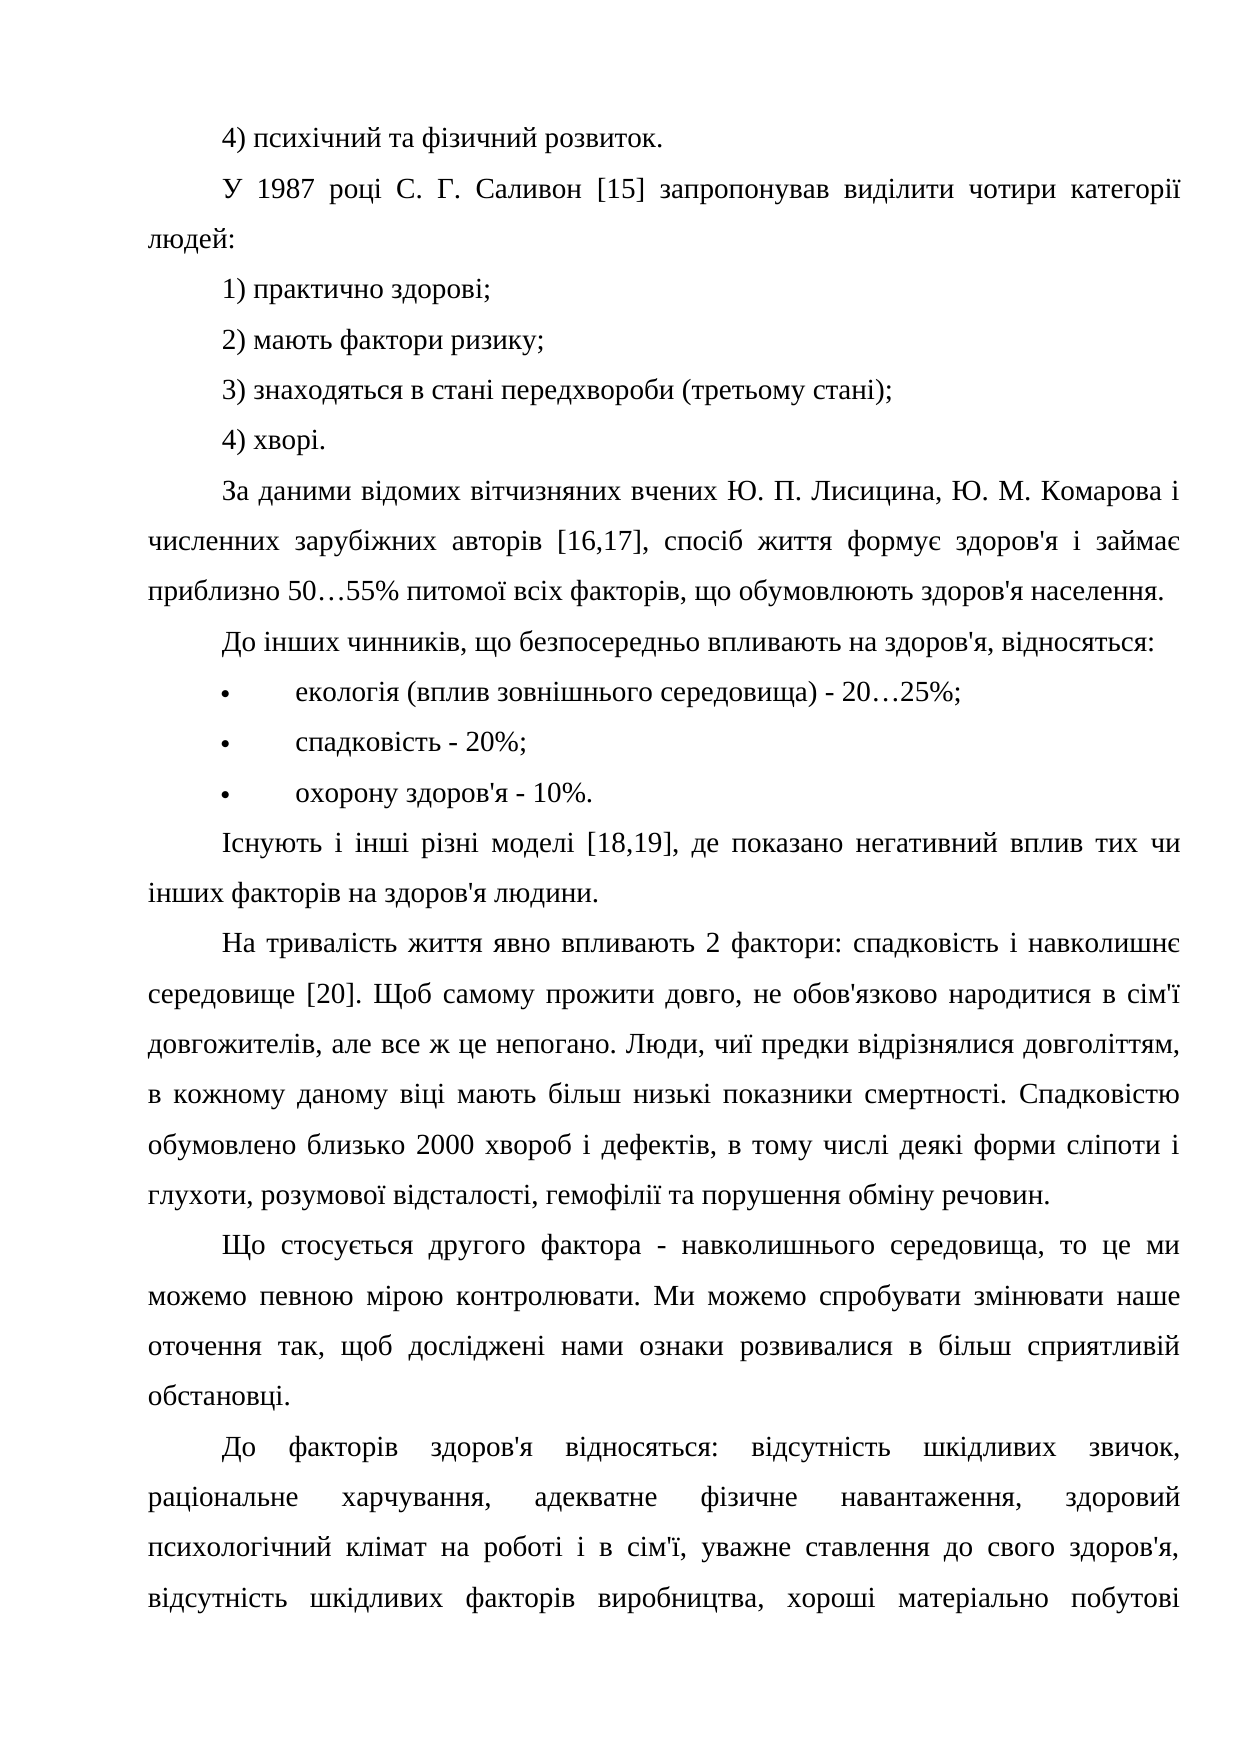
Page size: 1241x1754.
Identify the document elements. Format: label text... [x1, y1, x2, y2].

text 4) хворі. [148, 422, 1181, 456]
text До інших чинників, що безпосередньо впливають на здоров'я, відносяться: [148, 624, 1181, 657]
text Що стосується другого фактора - навколишнього середовища, то це ми можемо певною мірою контролювати. Ми можемо спробувати змінювати наше оточення так, щоб досліджені нами ознаки розвивалися в більш сприятливій обстановці. [148, 1227, 1181, 1412]
text 1) практично здорові; [148, 272, 1181, 305]
text 3) знаходяться в стані передхвороби (третьому стані); [148, 372, 1181, 406]
text 2) мають фактори ризику; [148, 322, 1181, 355]
text Існують і інші різні моделі [18,19], де показано негативний вплив тих чи інших факторів на здоров'я людини. [148, 825, 1181, 909]
text На тривалість життя явно впливають 2 фактори: спадковість і навколишнє середовище [20]. Щоб самому прожити довго, не обов'язково народитися в сім'ї довгожителів, але все ж це непогано. Люди, чиї предки відрізнялися довголіттям, в кожному даному віці мають більш низькі показники смертності. Спадковістю обумовлено близько 2000 хвороб і дефектів, в тому числі деякі форми сліпоти і глухоти, розумової відсталості, гемофілії та порушення обміну речовин. [148, 926, 1181, 1211]
text За даними відомих вітчизняних вчених Ю. П. Лисицина, Ю. М. Комарова і численних зарубіжних авторів [16,17], спосіб життя формує здоров'я і займає приблизно 50…55% питомої всіх факторів, що обумовлюють здоров'я населення. [148, 473, 1181, 607]
list охорону здоров'я - 10%. [148, 775, 1181, 808]
list спадковість - 20%; [148, 724, 1181, 758]
text У 1987 році С. Г. Саливон [15] запропонував виділити чотири категорії людей: [148, 171, 1181, 255]
text 4) психічний та фізичний розвиток. [148, 121, 1181, 154]
list екологія (вплив зовнішнього середовища) - 20…25%; [148, 674, 1181, 708]
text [148, 1429, 1181, 1613]
